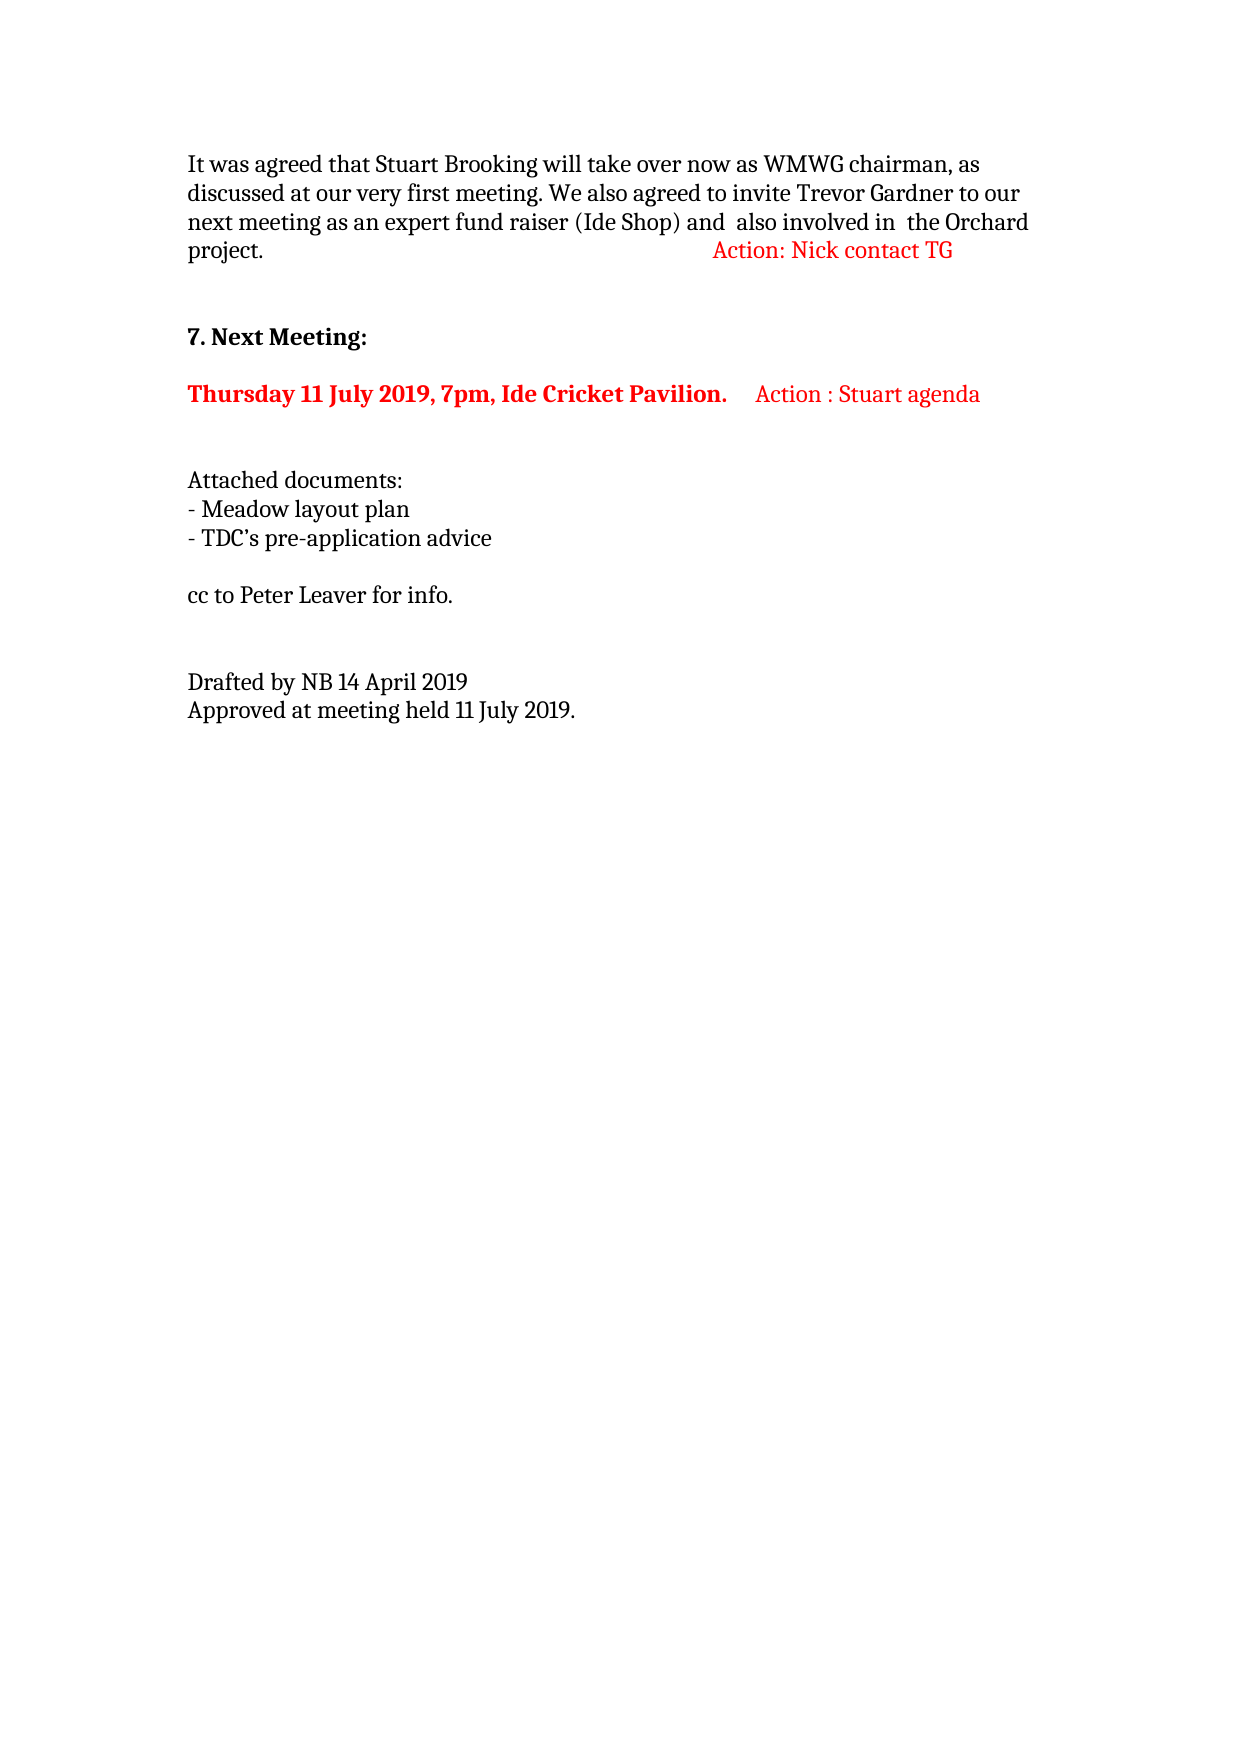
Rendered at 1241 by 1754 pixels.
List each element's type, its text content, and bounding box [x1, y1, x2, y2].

text - TDC’s pre-application advice [187, 524, 1053, 552]
text Approved at meeting held 11 July 2019. [187, 696, 1053, 725]
text Attached documents: - Meadow layout plan [187, 466, 1053, 524]
text Thursday 11 July 2019, 7pm, Ide Cricket Pavilion. Action : Stuart agenda [187, 380, 1053, 409]
text cc to Peter Leaver for info. [187, 581, 1053, 610]
text 7. Next Meeting: [187, 322, 1053, 351]
text It was agreed that Stuart Brooking will take over now as WMWG chairman, as discussed at our very first meeting. We also agreed to invite Trevor Gardner to our next meeting as an expert fund raiser (Ide Shop) and also involved in the Orchard project. Action: Nick contact TG [187, 150, 1053, 265]
text Drafted by NB 14 April 2019 [187, 667, 1053, 696]
